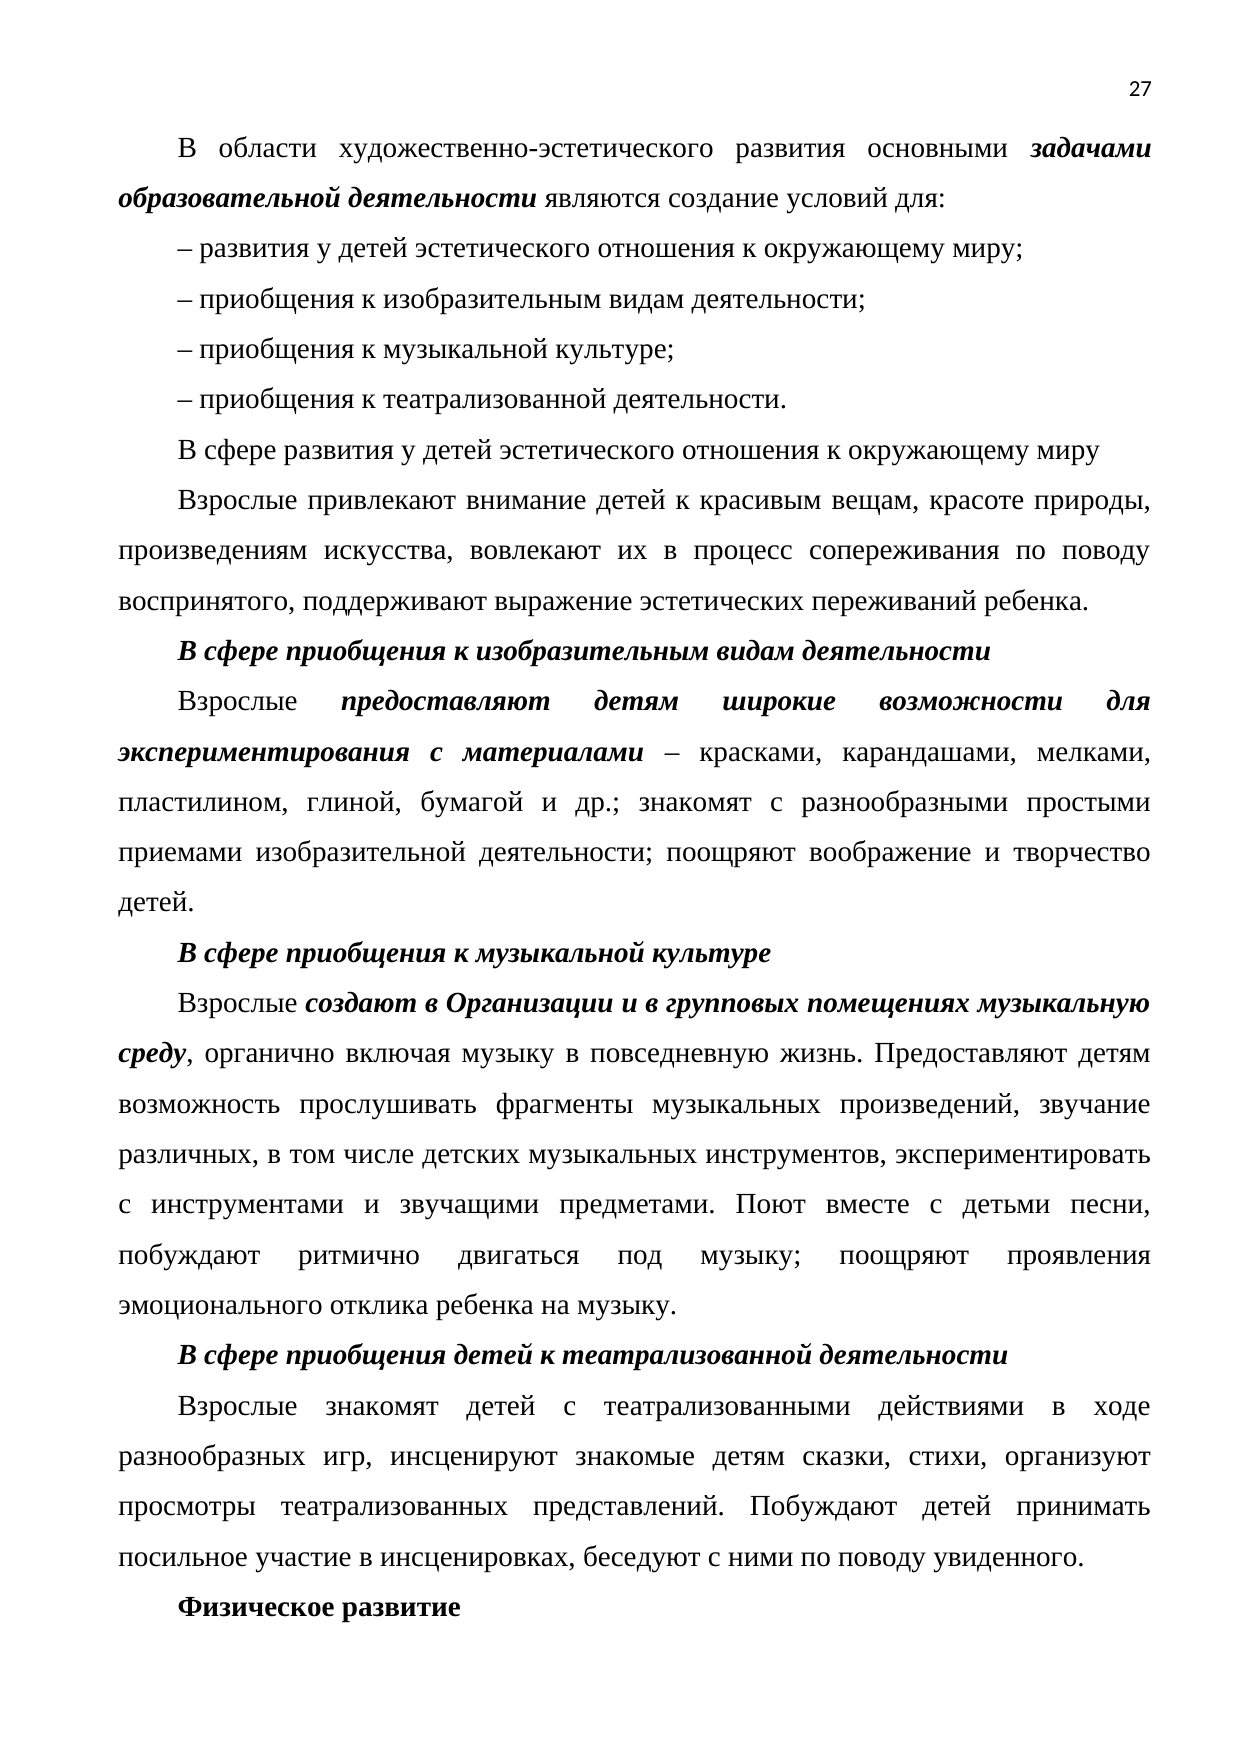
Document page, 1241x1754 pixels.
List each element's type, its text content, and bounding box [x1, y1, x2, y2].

text Взрослые создают в Организации и в групповых помещениях музыкальную среду, органично включая музыку в повседневную жизнь. Предоставляют детям возможность прослушивать фрагменты музыкальных произведений, звучание различных, в том числе детских музыкальных инструментов, экспериментировать с инструментами и звучащими предметами. Поют вместе с детьми песни, побуждают ритмично двигаться под музыку; поощряют проявления эмоционального отклика ребенка на музыку. [118, 985, 1152, 1321]
text Взрослые предоставляют детям широкие возможности для экспериментирования с материалами – красками, карандашами, мелками, пластилином, глиной, бумагой и др.; знакомят с разнообразными простыми приемами изобразительной деятельности; поощряют воображение и творчество детей. [118, 683, 1152, 918]
text В сфере приобщения к музыкальной культуре [118, 935, 1152, 968]
text – приобщения к изобразительным видам деятельности; [118, 281, 1152, 314]
text Физическое развитие [118, 1589, 1152, 1622]
text В области художественно-эстетического развития основными задачами образовательной деятельности являются создание условий для: [118, 130, 1152, 214]
text В сфере развития у детей эстетического отношения к окружающему миру [118, 432, 1152, 465]
text Взрослые знакомят детей с театрализованными действиями в ходе разнообразных игр, инсценируют знакомые детям сказки, стихи, организуют просмотры театрализованных представлений. Побуждают детей принимать посильное участие в инсценировках, беседуют с ними по поводу увиденного. [118, 1388, 1152, 1572]
text Взрослые привлекают внимание детей к красивым вещам, красоте природы, произведениям искусства, вовлекают их в процесс сопереживания по поводу воспринятого, поддерживают выражение эстетических переживаний ребенка. [118, 482, 1152, 616]
text В сфере приобщения детей к театрализованной деятельности [118, 1337, 1152, 1371]
text – развития у детей эстетического отношения к окружающему миру; [118, 231, 1152, 264]
text – приобщения к музыкальной культуре; [118, 331, 1152, 365]
text – приобщения к театрализованной деятельности. [118, 381, 1152, 415]
text В сфере приобщения к изобразительным видам деятельности [118, 633, 1152, 667]
